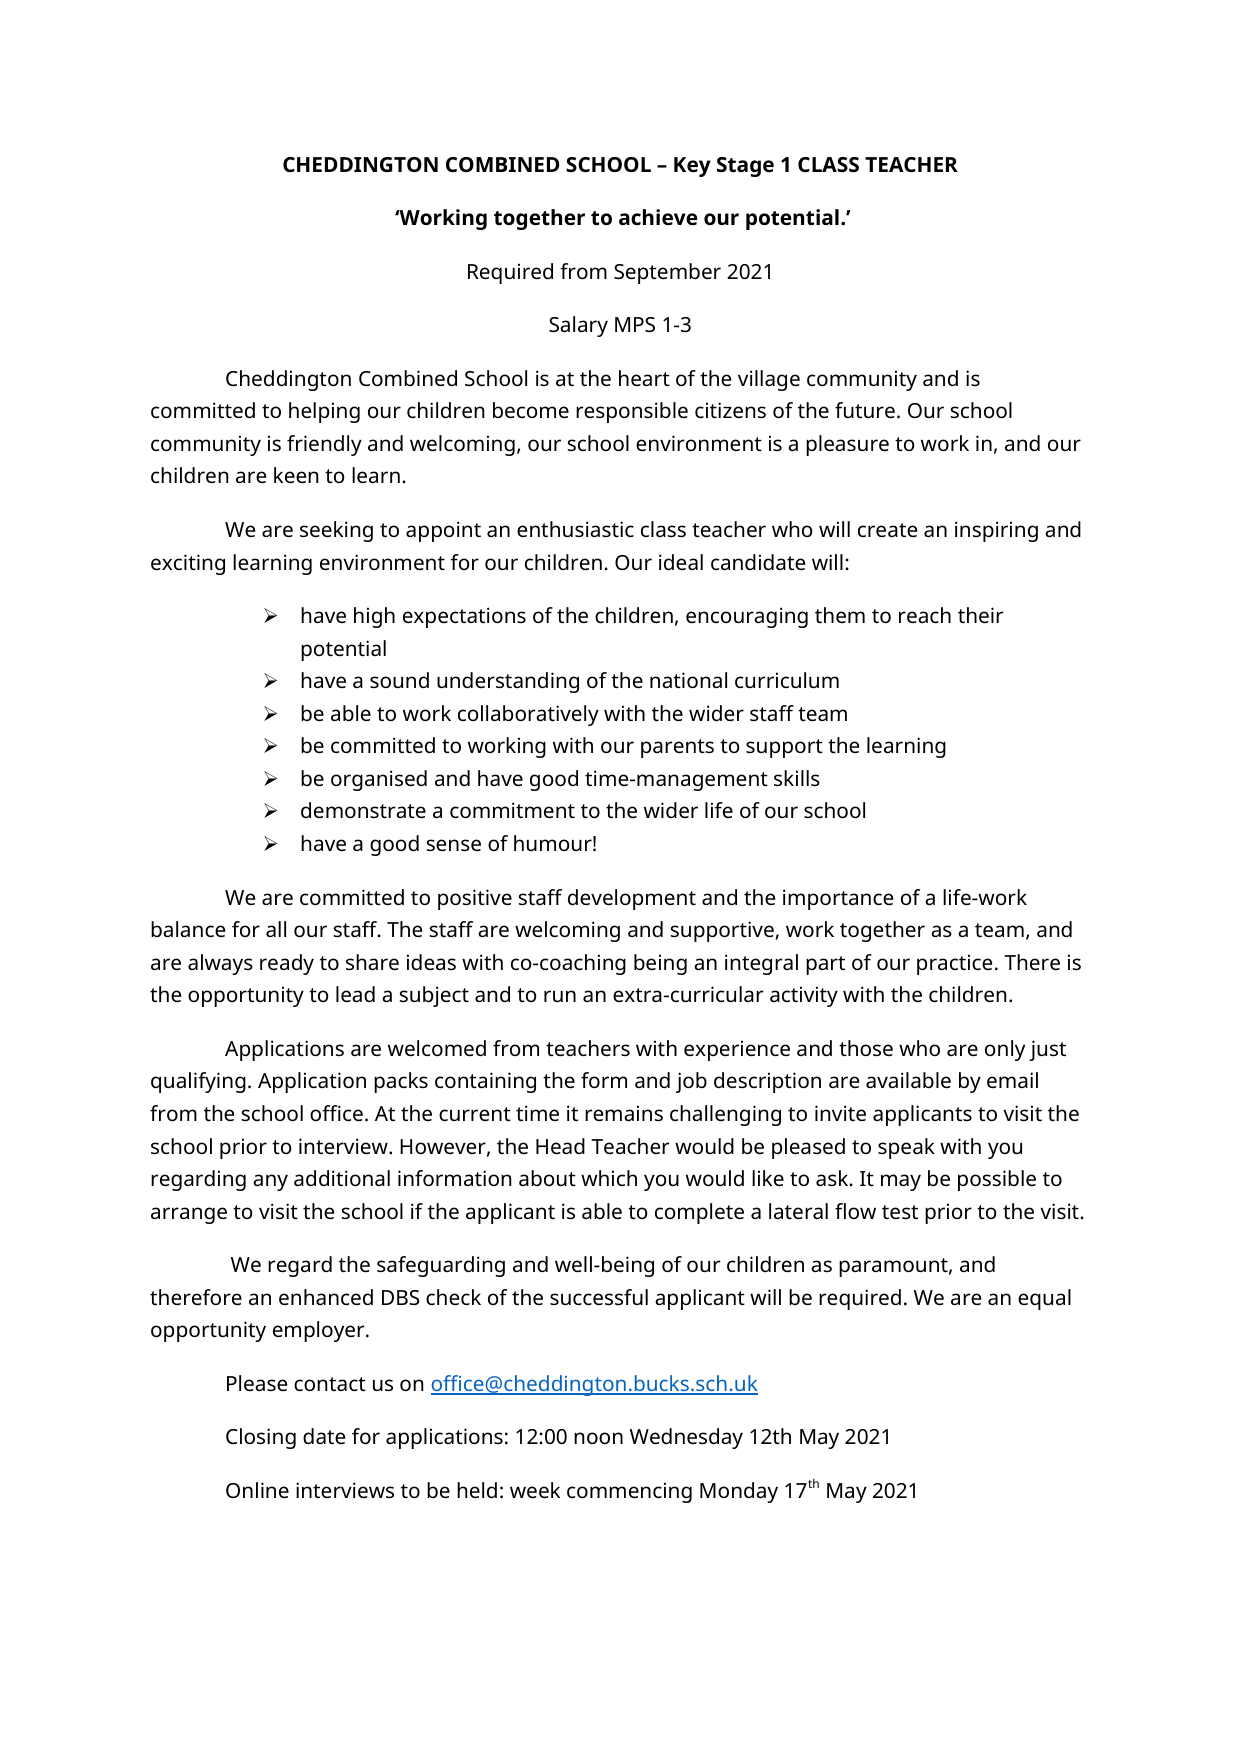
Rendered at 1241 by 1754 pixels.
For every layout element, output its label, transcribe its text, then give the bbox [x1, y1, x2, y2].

list be committed to working with our parents to support the learning [262, 731, 1090, 760]
list be organised and have good time-management skills [262, 764, 1090, 792]
text Required from September 2021 [150, 257, 1090, 285]
text ‘Working together to achieve our potential.’ [150, 203, 1090, 232]
list demonstrate a commitment to the wider life of our school [262, 797, 1090, 825]
text CHEDDINGTON COMBINED SCHOOL – Key Stage 1 CLASS TEACHER [150, 150, 1090, 178]
text Closing date for applications: 12:00 noon Wednesday 12th May 2021 [150, 1422, 1090, 1451]
text Applications are welcomed from teachers with experience and those who are only just qualifying. Application packs containing the form and job description are available by email from the school office. At the current time it remains challenging to invite applicants to visit the school prior to interview. However, the Head Teacher would be pleased to speak with you regarding any additional information about which you would like to ask. It may be possible to arrange to visit the school if the applicant is able to complete a lateral flow test prior to the visit. [150, 1034, 1090, 1225]
text We are seeking to appoint an enthusiastic class teacher who will create an inspiring and exciting learning environment for our children. Our ideal candidate will: [150, 515, 1090, 576]
text Salary MPS 1-3 [150, 310, 1090, 339]
text Cheddington Combined School is at the heart of the village community and is committed to helping our children become responsible citizens of the future. Our school community is friendly and welcoming, our school environment is a pleasure to work in, and our children are keen to learn. [150, 364, 1090, 490]
list be able to work collaboratively with the wider staff team [262, 699, 1090, 727]
list have a good sense of humour! [262, 829, 1090, 858]
text We are committed to positive staff development and the importance of a life-work balance for all our staff. The staff are welcoming and supportive, work together as a team, and are always ready to share ideas with co-coaching being an integral part of our practice. There is the opportunity to lead a subject and to run an extra-curricular activity with the children. [150, 883, 1090, 1009]
text Online interviews to be held: week commencing Monday 17th May 2021 [150, 1476, 1090, 1504]
text Please contact us on office@cheddington.bucks.sch.uk [150, 1369, 1090, 1397]
list have a sound understanding of the national curriculum [262, 666, 1090, 695]
list have high expectations of the children, encouraging them to reach their potential [262, 601, 1090, 662]
text We regard the safeguarding and well-being of our children as paramount, and therefore an enhanced DBS check of the successful applicant will be required. We are an equal opportunity employer. [150, 1250, 1090, 1344]
